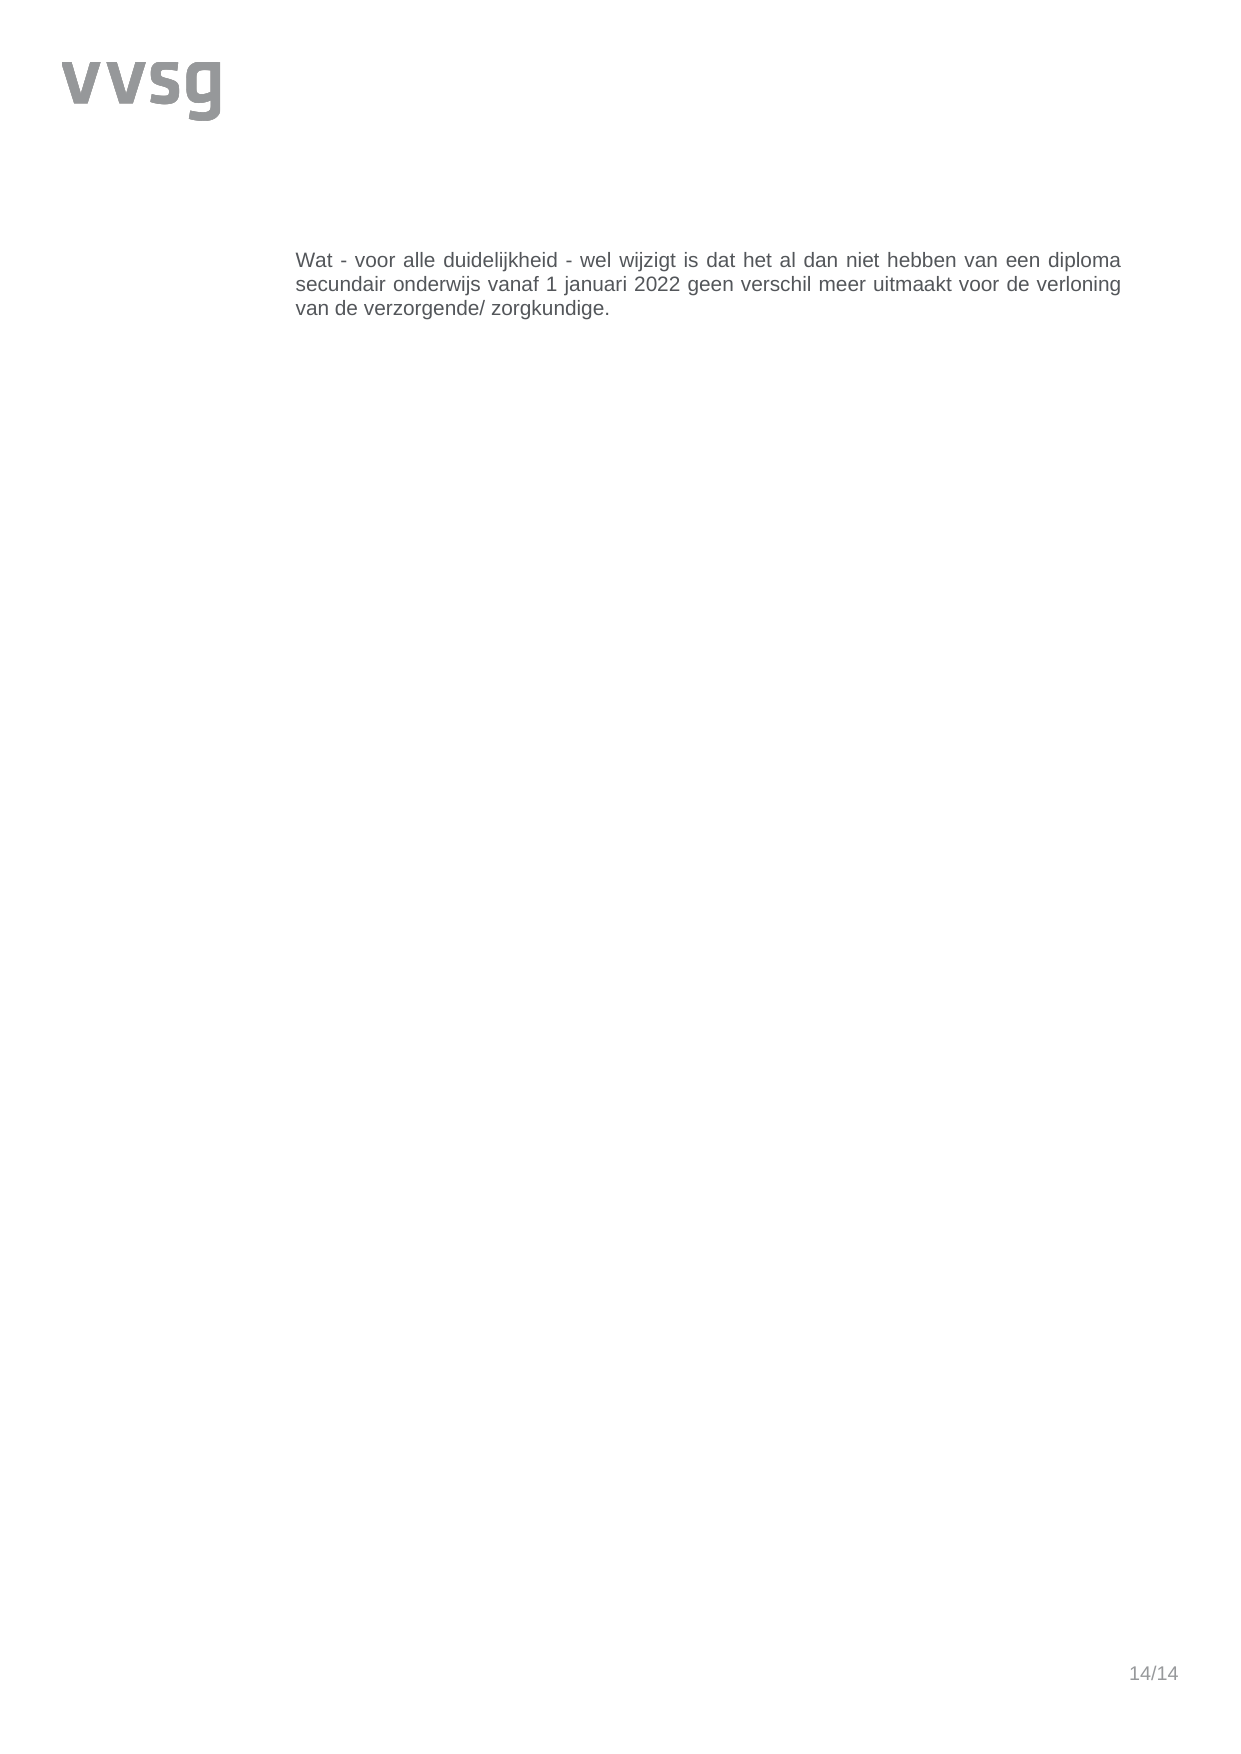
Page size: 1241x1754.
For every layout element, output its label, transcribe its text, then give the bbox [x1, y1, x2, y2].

picture [62, 62, 221, 121]
text Wat - voor alle duidelijkheid - wel wijzigt is dat het al dan niet hebben van een diploma secundair onderwijs vanaf 1 januari 2022 geen verschil meer uitmaakt voor de verloning van de verzorgende/ zorgkundige. [295, 248, 1122, 320]
